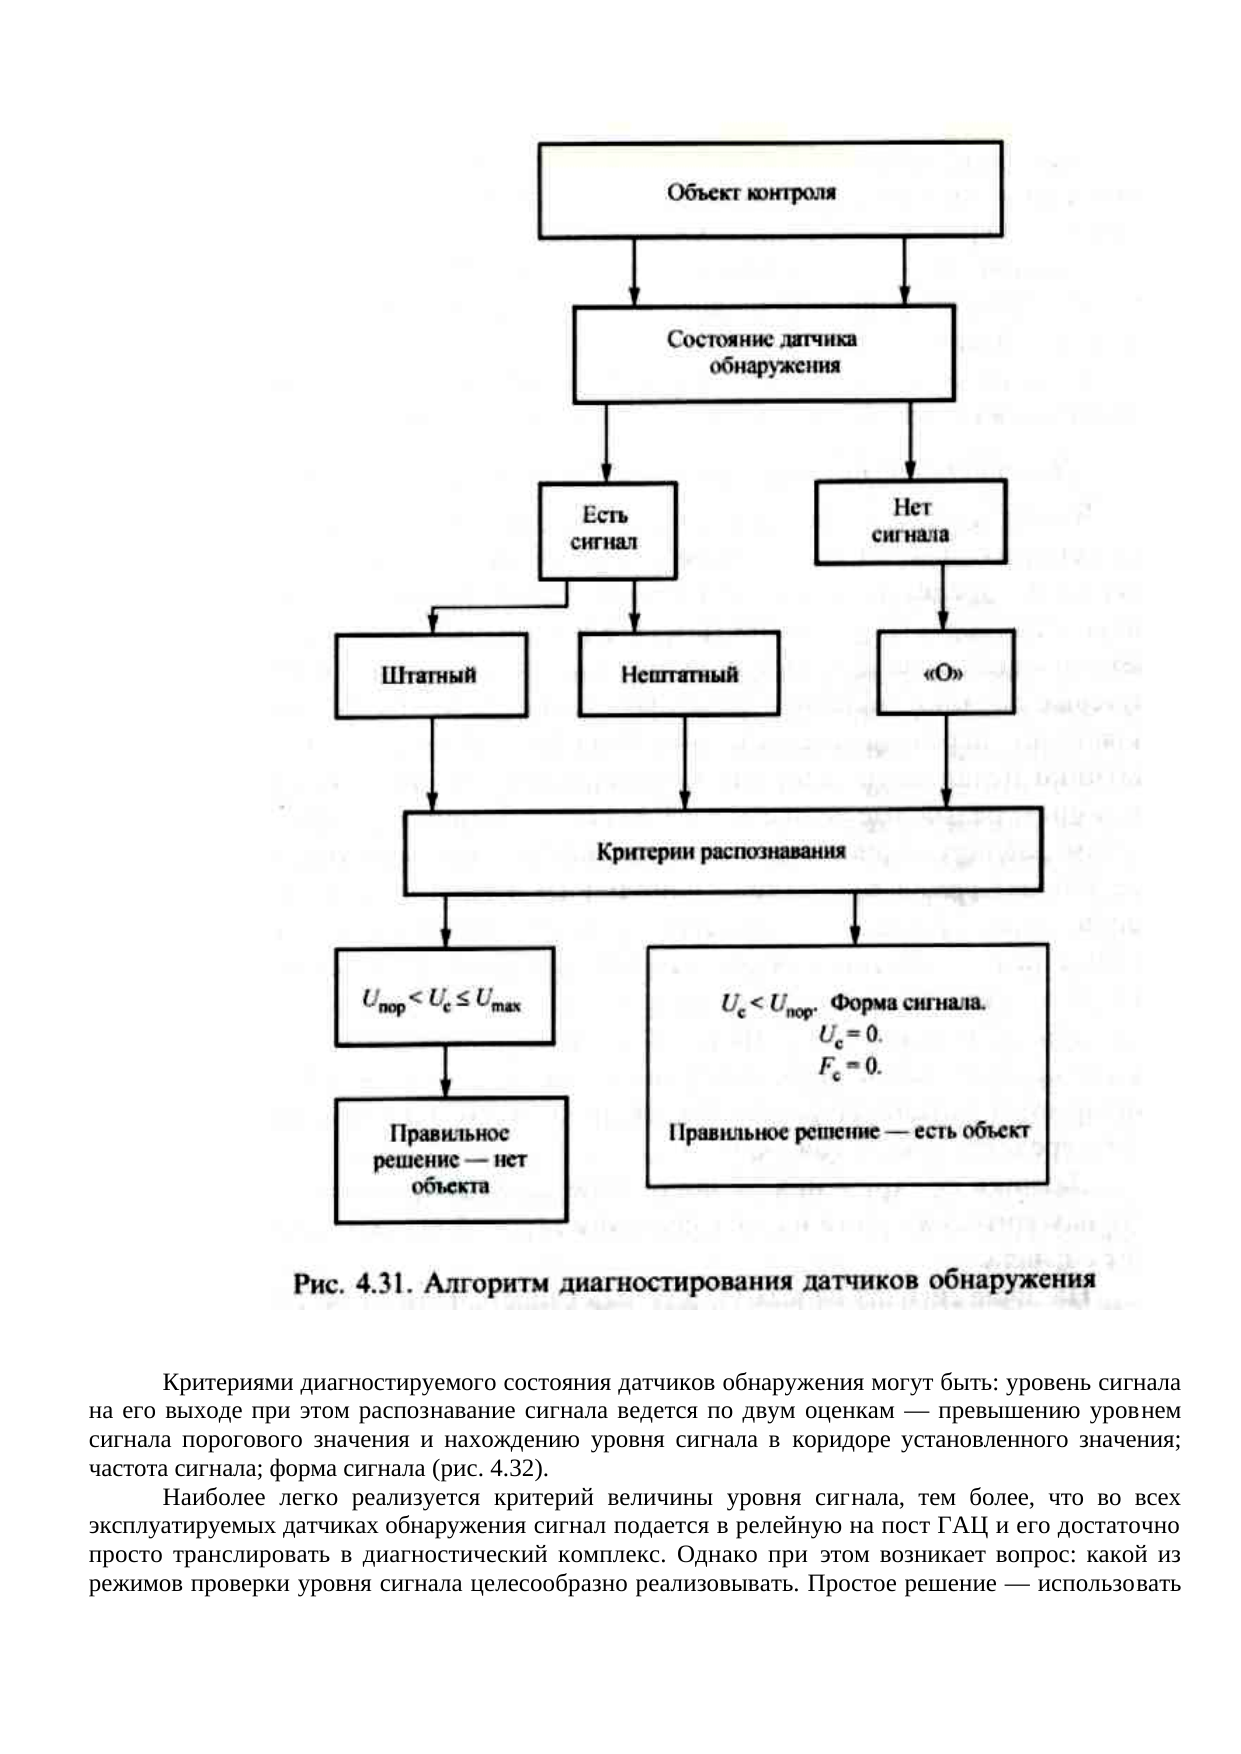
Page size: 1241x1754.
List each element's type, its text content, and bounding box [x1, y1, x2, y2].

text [89, 1482, 1181, 1597]
text Критериями диагностируемого состояния датчиков обнаружения могут быть: уровень сигнала на его выходе при этом распознавание сигнала ведется по двум оценкам — превышению уровнем сигнала порогового значения и нахождению уровня сигнала в коридоре установленного значения; частота сигнала; форма сигнала (рис. 4.32). [89, 1367, 1181, 1482]
